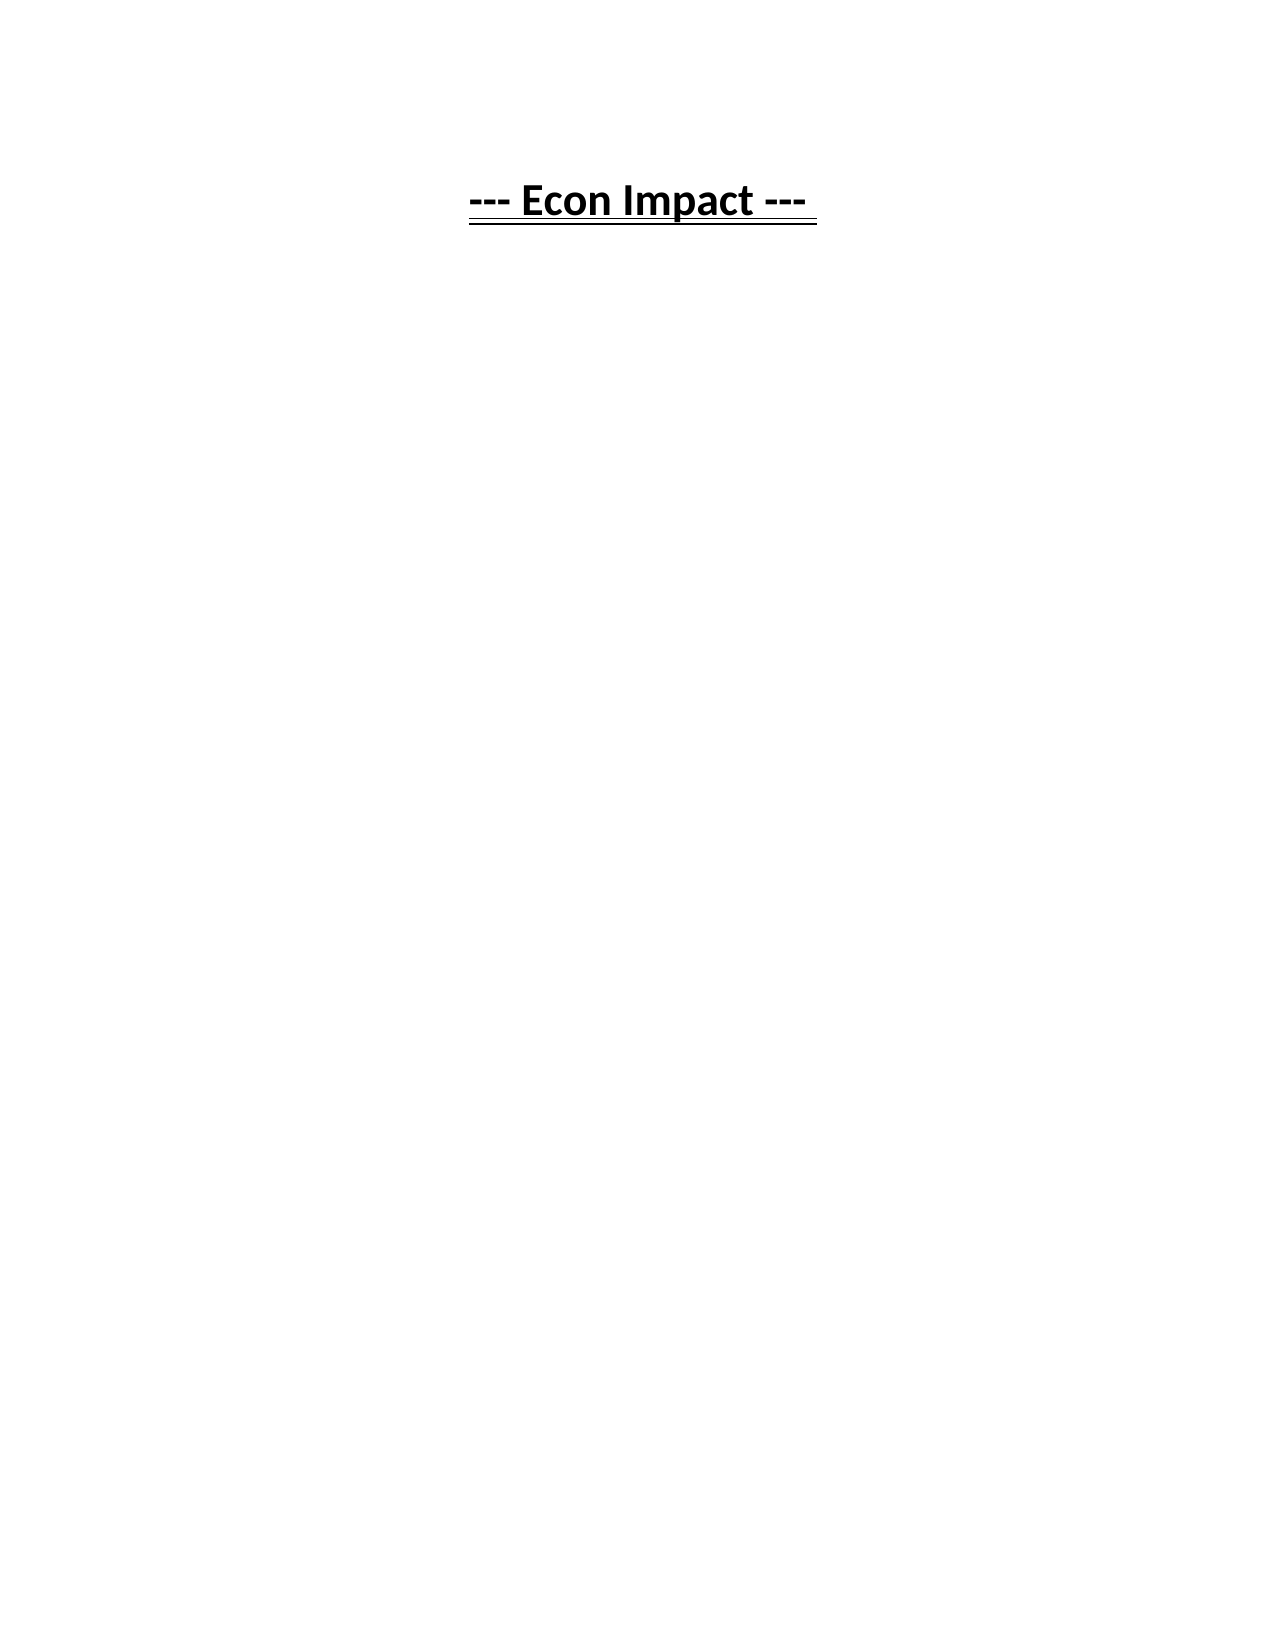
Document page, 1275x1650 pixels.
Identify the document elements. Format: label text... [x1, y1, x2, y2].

text --- Econ Impact --- [150, 171, 1125, 227]
